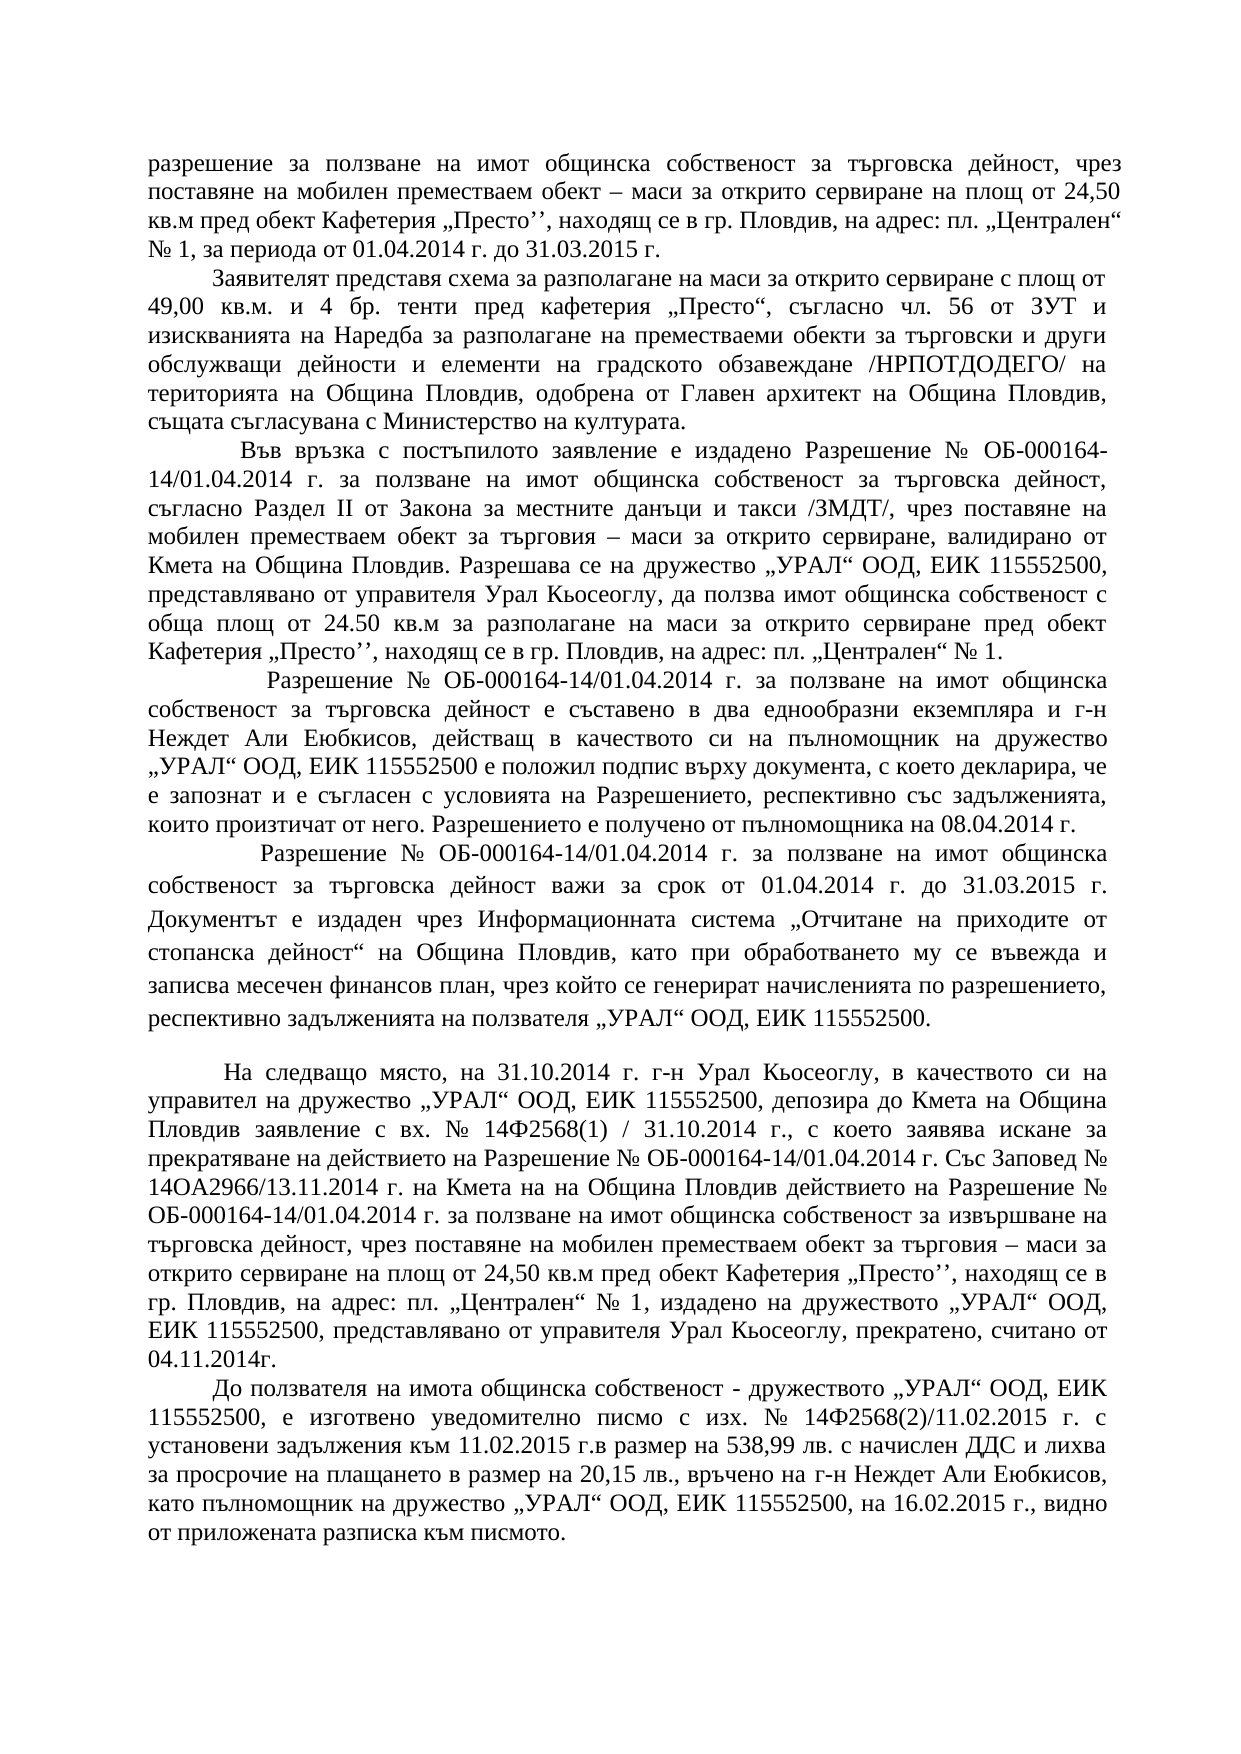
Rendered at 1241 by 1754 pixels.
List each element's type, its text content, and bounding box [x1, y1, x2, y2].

text Заявителят представя схема за разполагане на маси за открито сервиране с площ от 49,00 кв.м. и 4 бр. тенти пред кафетерия „Престо“, съгласно чл. 56 от ЗУТ и изискванията на Наредба за разполагане на преместваеми обекти за търговски и други обслужващи дейности и елементи на градското обзавеждане /НРПОТДОДЕГО/ на територията на Община Пловдив, одобрена от Главен архитект на Община Пловдив, същата съгласувана с Министерство на културата. [148, 263, 1107, 435]
text Разрешение № ОБ-000164-14/01.04.2014 г. за ползване на имот общинска собственост за търговска дейност е съставено в два еднообразни екземпляра и г-н Неждет Али Еюбкисов, действащ в качеството си на пълномощник на дружество „УРАЛ“ ООД, ЕИК 115552500 е положил подпис върху документа, с което декларира, че е запознат и е съгласен с условията на Разрешението, респективно със задълженията, които произтичат от него. Разрешението е получено от пълномощника на 08.04.2014 г. [148, 665, 1107, 838]
text Във връзка с постъпилото заявление е издадено Разрешение № ОБ-000164-14/01.04.2014 г. за ползване на имот общинска собственост за търговска дейност, съгласно Раздел ІІ от Закона за местните данъци и такси /ЗМДТ/, чрез поставяне на мобилен преместваем обект за търговия – маси за открито сервиране, валидирано от Кмета на Община Пловдив. Разрешава се на дружество „УРАЛ“ ООД, ЕИК 115552500, представлявано от управителя Урал Кьосеоглу, да ползва имот общинска собственост с обща площ от 24.50 кв.м за разполагане на маси за открито сервиране пред обект Кафетерия „Престо’’, находящ се в гр. Пловдив, на адрес: пл. „Централен“ № 1. [148, 435, 1107, 665]
text На следващо място, на 31.10.2014 г. г-н Урал Кьосеоглу, в качеството си на управител на дружество „УРАЛ“ ООД, ЕИК 115552500, депозира до Кмета на Община Пловдив заявление с вх. № 14Ф2568(1) / 31.10.2014 г., с което заявява искане за прекратяване на действието на Разрешение № ОБ-000164-14/01.04.2014 г. Със Заповед № 14ОА2966/13.11.2014 г. на Кмета на на Община Пловдив действието на Разрешение № ОБ-000164-14/01.04.2014 г. за ползване на имот общинска собственост за извършване на търговска дейност, чрез поставяне на мобилен преместваем обект за търговия – маси за открито сервиране на площ от 24,50 кв.м пред обект Кафетерия „Престо’’, находящ се в гр. Пловдив, на адрес: пл. „Централен“ № 1, издадено на дружеството „УРАЛ“ ООД, ЕИК 115552500, представлявано от управителя Урал Кьосеоглу, прекратено, считано от 04.11.2014г. [148, 1057, 1107, 1373]
text До ползвателя на имота общинска собственост - дружеството „УРАЛ“ ООД, ЕИК 115552500, е изготвено уведомително писмо с изх. № 14Ф2568(2)/11.02.2015 г. с установени задължения към 11.02.2015 г.в размер на 538,99 лв. с начислен ДДС и лихва за просрочие на плащането в размер на 20,15 лв., връчено на г-н Неждет Али Еюбкисов, като пълномощник на дружество „УРАЛ“ ООД, ЕИК 115552500, на 16.02.2015 г., видно от приложената разписка към писмото. [148, 1373, 1107, 1545]
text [118, 148, 1122, 263]
text Разрешение № ОБ-000164-14/01.04.2014 г. за ползване на имот общинска собственост за търговска дейност важи за срок от 01.04.2014 г. до 31.03.2015 г. Документът е издаден чрез Информационната система „Отчитане на приходите от стопанска дейност“ на Община Пловдив, като при обработването му се въвежда и записва месечен финансов план, чрез който се генерират начисленията по разрешението, респективно задълженията на ползвателя „УРАЛ“ ООД, ЕИК 115552500. [148, 838, 1107, 1031]
